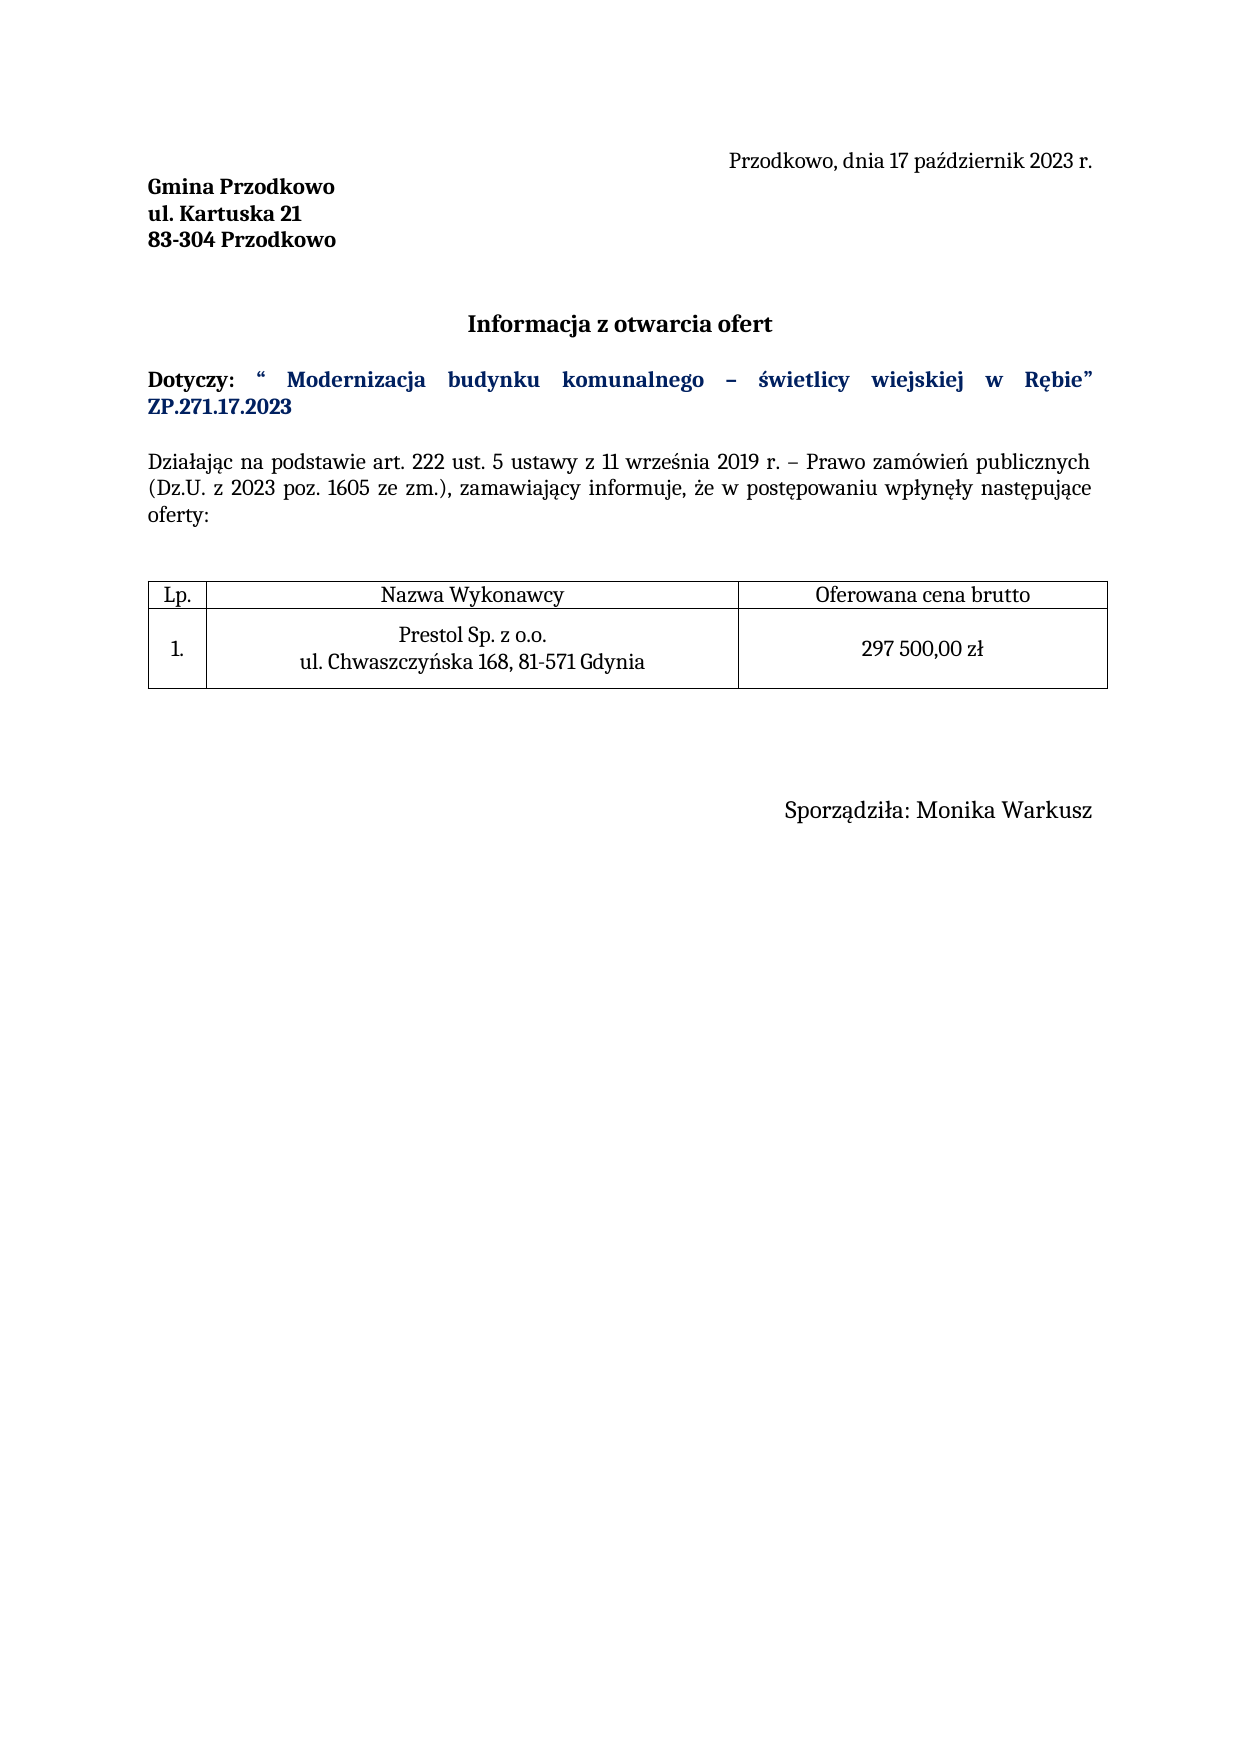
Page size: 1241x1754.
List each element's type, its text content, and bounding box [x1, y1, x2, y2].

text 83-304 Przodkowo [148, 227, 1093, 253]
table_header Nazwa Wykonawcy [207, 582, 738, 608]
text Sporządziła: Monika Warkusz [148, 796, 1093, 825]
table_header Lp. [149, 582, 206, 608]
table_cell 297 500,00 zł [739, 609, 1107, 688]
text Przodkowo, dnia 17 październik 2023 r. [118, 148, 1093, 174]
text Gmina Przodkowo [148, 174, 1093, 200]
table_cell 1. [149, 609, 206, 688]
table_header Oferowana cena brutto [739, 582, 1107, 608]
text Dotyczy: “ Modernizacja budynku komunalnego – świetlicy wiejskiej w Rębie” ZP.271.17.2023 [148, 367, 1093, 420]
table_cell Prestol Sp. z o.o. ul. Chwaszczyńska 168, 81-571 Gdynia [207, 609, 738, 688]
text ul. Kartuska 21 [148, 200, 1093, 227]
text Informacja z otwarcia ofert [148, 310, 1093, 338]
text Działając na podstawie art. 222 ust. 5 ustawy z 11 września 2019 r. – Prawo zamówień publicznych (Dz.U. z 2023 poz. 1605 ze zm.), zamawiający informuje, że w postępowaniu wpłynęły następujące oferty: [148, 449, 1093, 528]
